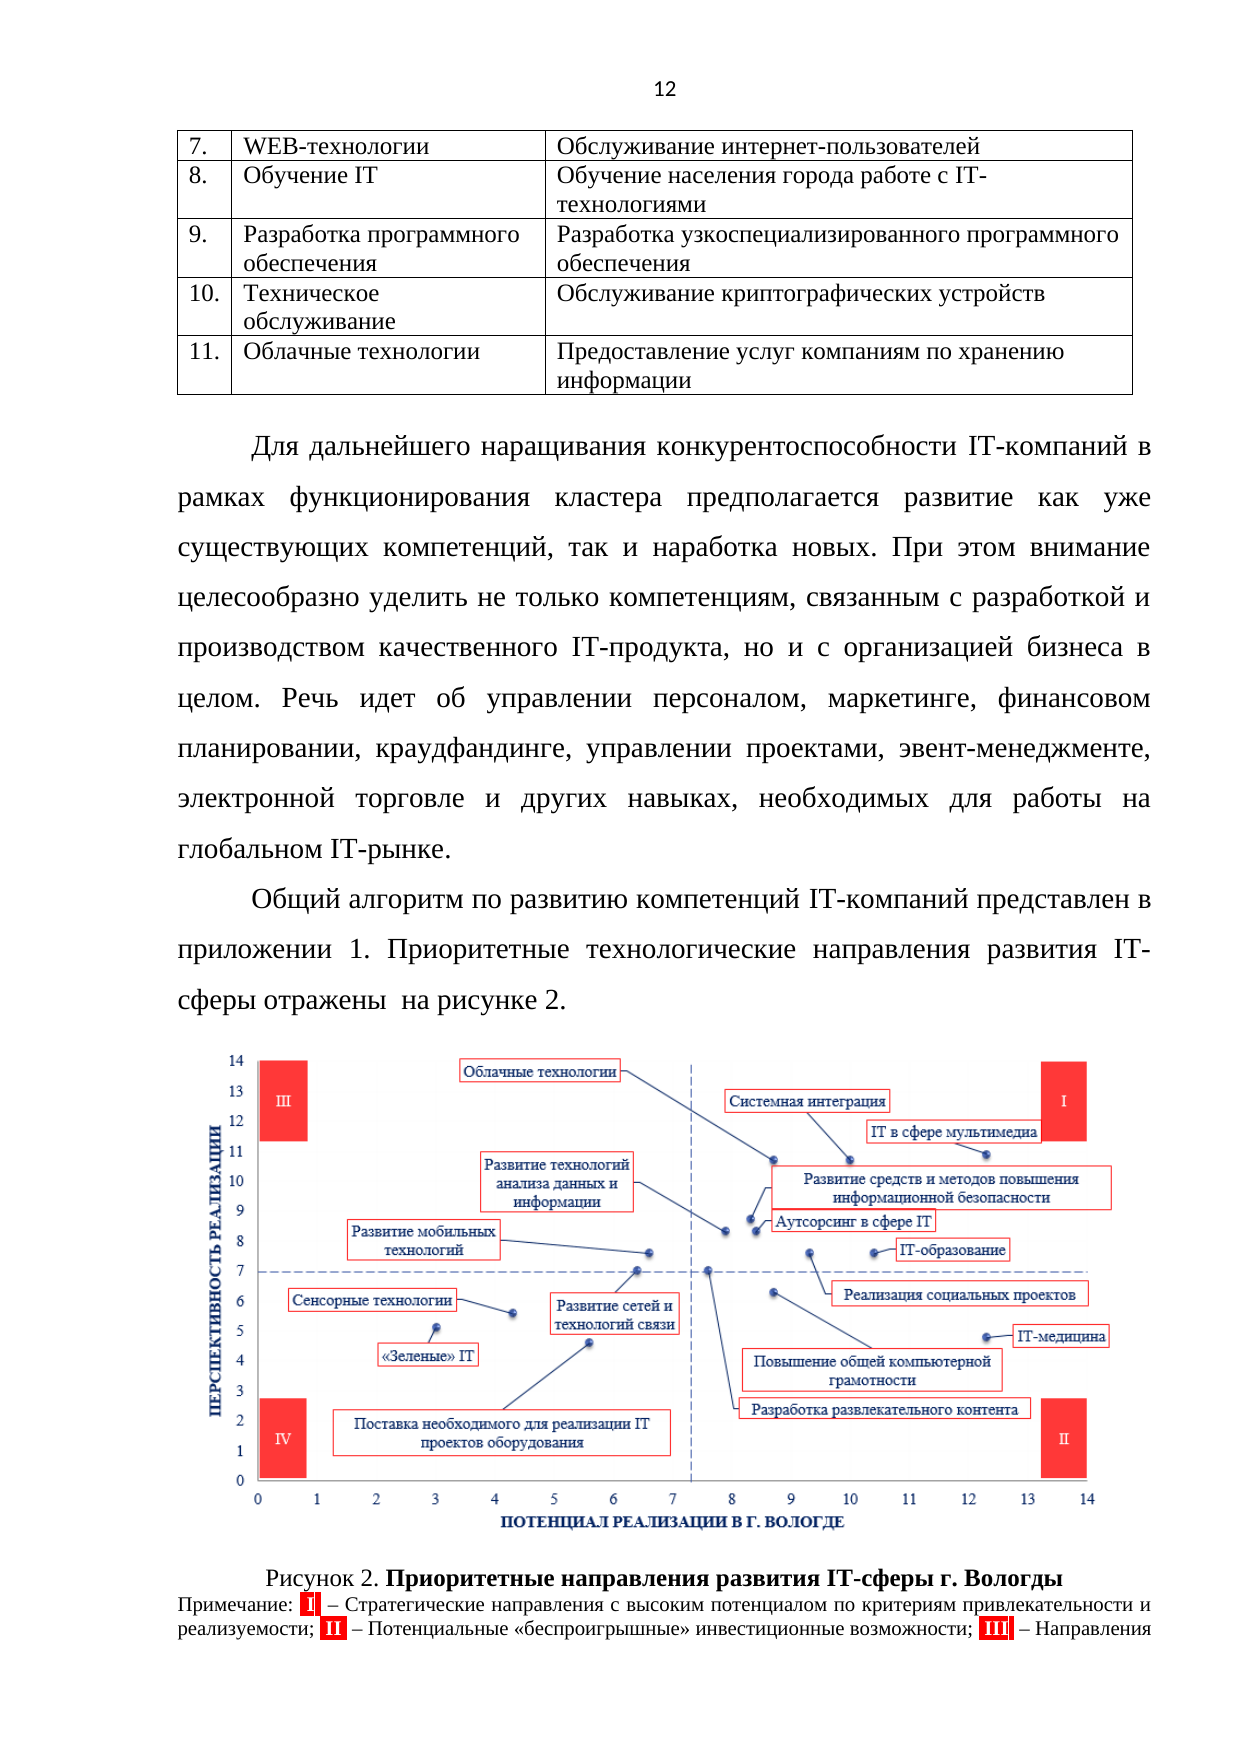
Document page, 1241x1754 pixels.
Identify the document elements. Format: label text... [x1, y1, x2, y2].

picture [180, 1032, 1148, 1547]
table_cell Обучение IТ [232, 161, 545, 218]
table_cell 7. [178, 131, 231, 159]
table_cell 9. [178, 219, 231, 277]
text Общий алгоритм по развитию компетенций IT-компаний представлен в приложении 1. Приоритетные технологические направления развития IT-сферы отражены на рисунке 2. [177, 881, 1152, 1015]
table_cell Обучение населения города работе с IT-технологиями [546, 161, 1132, 218]
table_cell 10. [178, 278, 231, 335]
table_cell WEB-технологии [232, 131, 545, 159]
table_cell Обслуживание криптографических устройств [546, 278, 1132, 335]
text Рисунок 2. Приоритетные направления развития IT-сферы г. Вологды [177, 1563, 1152, 1592]
table_cell Облачные технологии [232, 336, 545, 394]
table_cell 8. [178, 161, 231, 218]
table_cell Разработка узкоспециализированного программного обеспечения [546, 219, 1132, 277]
table_cell 11. [178, 336, 231, 394]
table_cell Обслуживание интернет-пользователей [546, 131, 1132, 159]
text Для дальнейшего наращивания конкурентоспособности IT-компаний в рамках функционирования кластера предполагается развитие как уже существующих компетенций, так и наработка новых. При этом внимание целесообразно уделить не только компетенциям, связанным с разработкой и производством качественного IT-продукта, но и с организацией бизнеса в целом. Речь идет об управлении персоналом, маркетинге, финансовом планировании, краудфандинге, управлении проектами, эвент-менеджменте, электронной торговле и других навыках, необходимых для работы на глобальном IT-рынке. [177, 428, 1152, 864]
table_cell Техническое обслуживание [232, 278, 545, 335]
table_cell Разработка программного обеспечения [232, 219, 545, 277]
table_cell Предоставление услуг компаниям по хранению информации [546, 336, 1132, 394]
